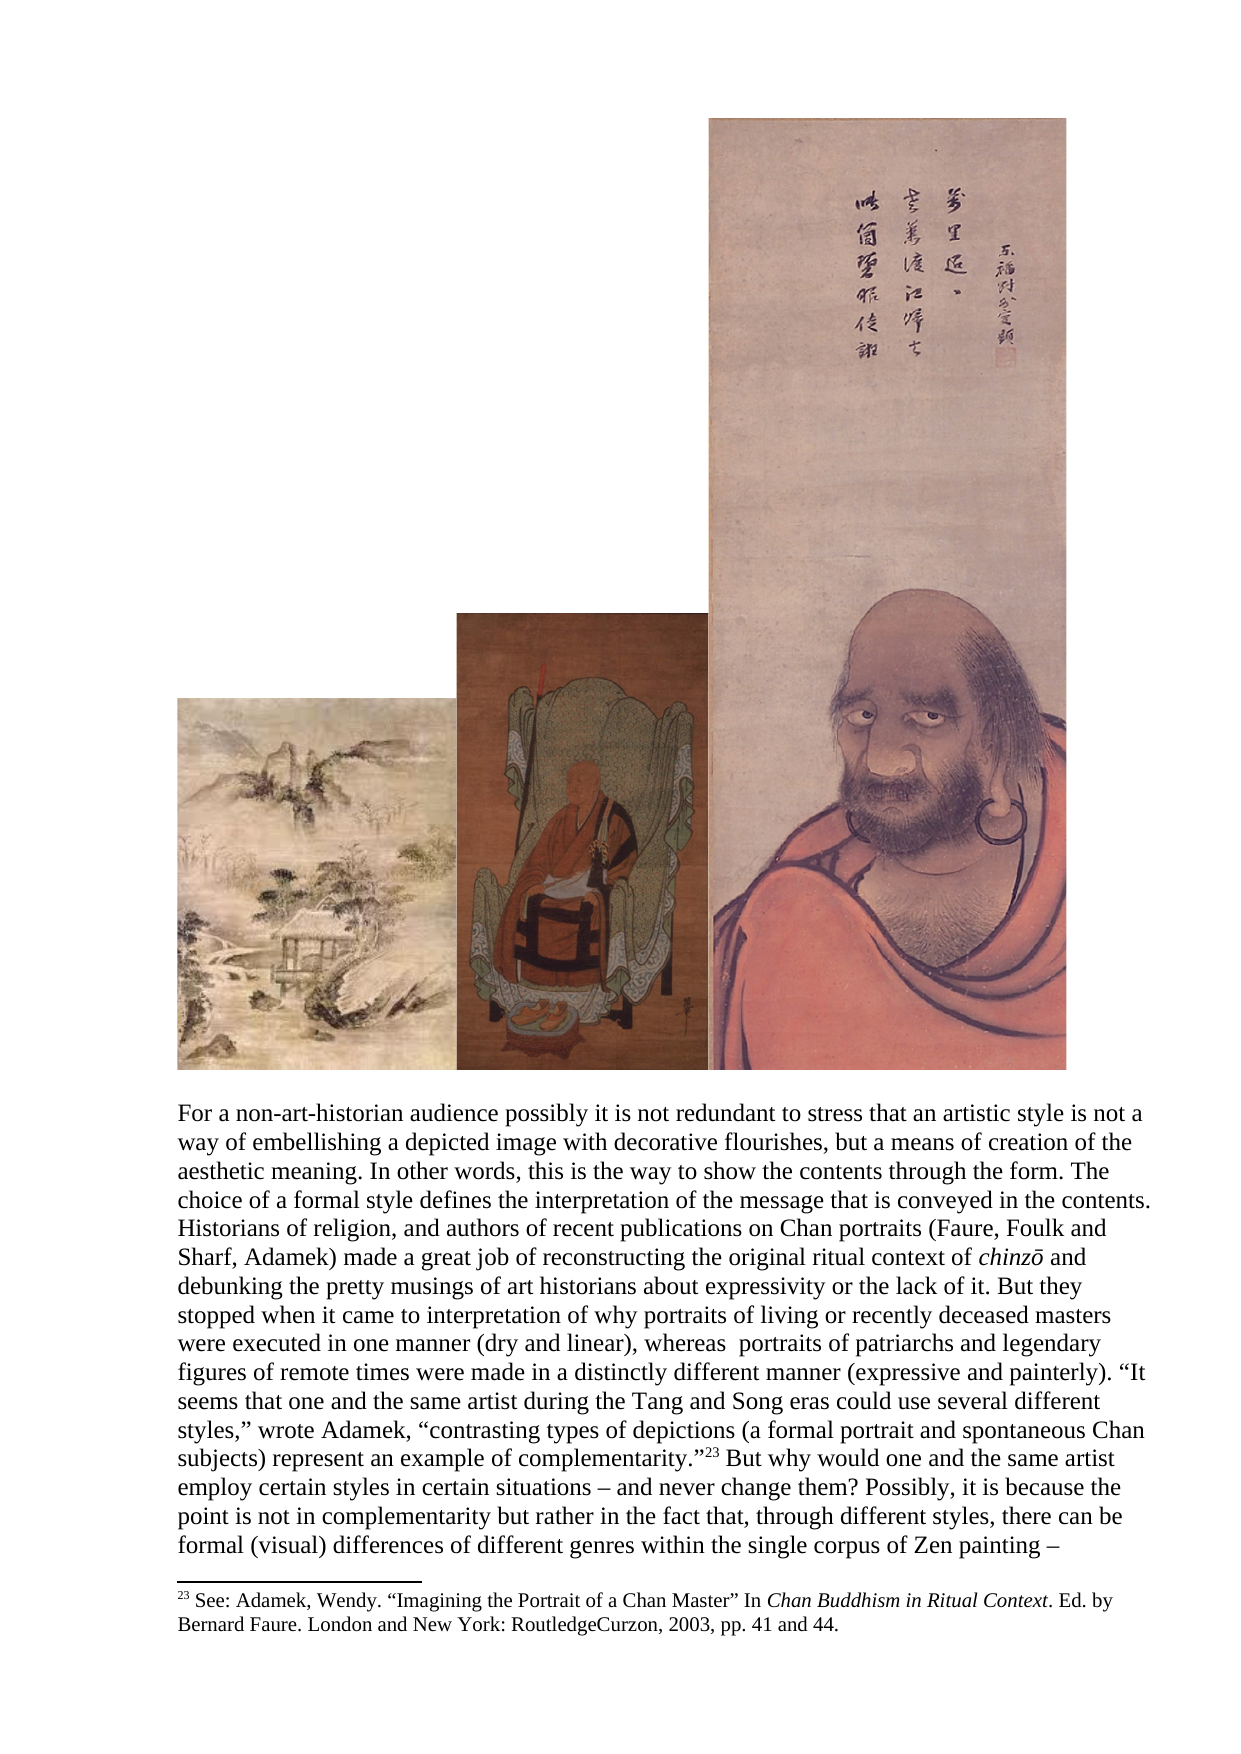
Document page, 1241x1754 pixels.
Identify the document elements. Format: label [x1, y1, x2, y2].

picture [177, 118, 1067, 1070]
text [177, 1098, 1152, 1558]
